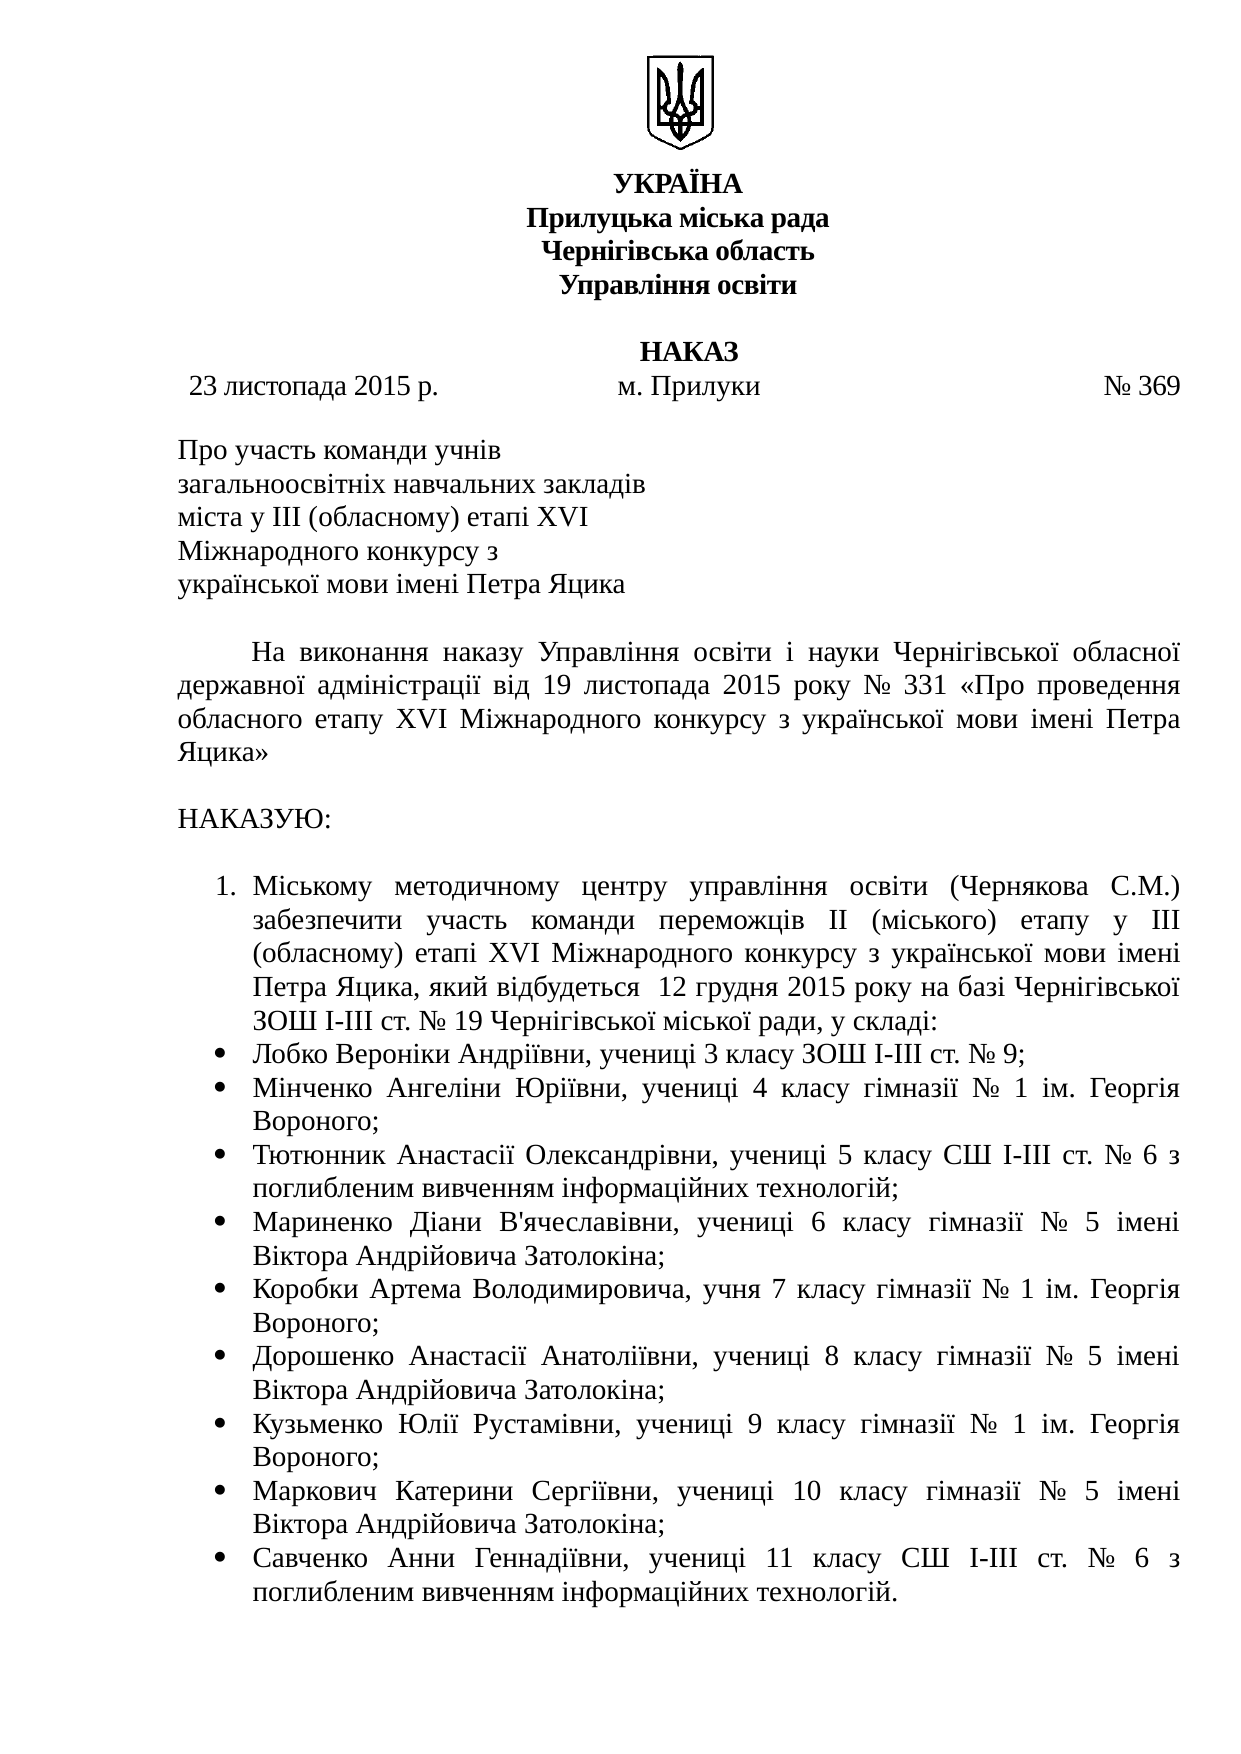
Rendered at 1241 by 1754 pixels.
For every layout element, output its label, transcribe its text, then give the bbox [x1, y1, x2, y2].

list Маркович Катерини Сергіївни, учениці 10 класу гімназії № 5 імені Віктора Андрійовича Затолокіна; [215, 1473, 1181, 1540]
text міста у ІІІ (обласному) етапі ХVІ [177, 499, 1181, 533]
table_header НАКАЗ м. Прилуки [519, 334, 861, 401]
list Тютюнник Анастасії Олександрівни, учениці 5 класу СШ І-ІІІ ст. № 6 з поглибленим вивченням інформаційних технологій; [215, 1137, 1181, 1204]
table_header № 369 [861, 334, 1195, 401]
picture [644, 54, 716, 153]
text Управління освіти [177, 267, 1179, 301]
text НАКАЗУЮ: [177, 801, 1181, 835]
text УКРАЇНА [177, 166, 1179, 200]
table_header 23 листопада 2015 р. [177, 334, 519, 401]
list Мінченко Ангеліни Юріївни, учениці 4 класу гімназії № 1 ім. Георгія Вороного; [215, 1070, 1181, 1137]
list Коробки Артема Володимировича, учня 7 класу гімназії № 1 ім. Георгія Вороного; [215, 1271, 1181, 1338]
text На виконання наказу Управління освіти і науки Чернігівської обласної державної адміністрації від 19 листопада 2015 року № 331 «Про проведення обласного етапу ХVІ Міжнародного конкурсу з української мови імені Петра Яцика» [177, 634, 1181, 768]
list Дорошенко Анастасії Анатоліївни, учениці 8 класу гімназії № 5 імені Віктора Андрійовича Затолокіна; [215, 1338, 1181, 1406]
list Лобко Вероніки Андріївни, учениці 3 класу ЗОШ І-ІІІ ст. № 9; [215, 1036, 1181, 1070]
text Прилуцька міська рада [177, 200, 1179, 233]
text української мови імені Петра Яцика [177, 567, 1181, 600]
text Чернігівська область [177, 233, 1179, 267]
list Мариненко Діани В'ячеславівни, учениці 6 класу гімназії № 5 імені Віктора Андрійовича Затолокіна; [215, 1204, 1181, 1271]
list Савченко Анни Геннадіївни, учениці 11 класу СШ І-ІІІ ст. № 6 з поглибленим вивченням інформаційних технологій. [215, 1540, 1181, 1607]
list Кузьменко Юлії Рустамівни, учениці 9 класу гімназії № 1 ім. Георгія Вороного; [215, 1406, 1181, 1473]
text загальноосвітніх навчальних закладів [177, 466, 1181, 499]
text Про участь команди учнів [177, 432, 1181, 466]
list Міському методичному центру управління освіти (Чернякова С.М.) забезпечити участь команди переможців ІІ (міського) етапу у ІІІ (обласному) етапі ХVІ Міжнародного конкурсу з української мови імені Петра Яцика, який відбудеться 12 грудня 2015 року на базі Чернігівської ЗОШ І-ІІІ ст. № 19 Чернігівської міської ради, у складі: [215, 868, 1181, 1036]
text Міжнародного конкурсу з [177, 533, 1181, 567]
